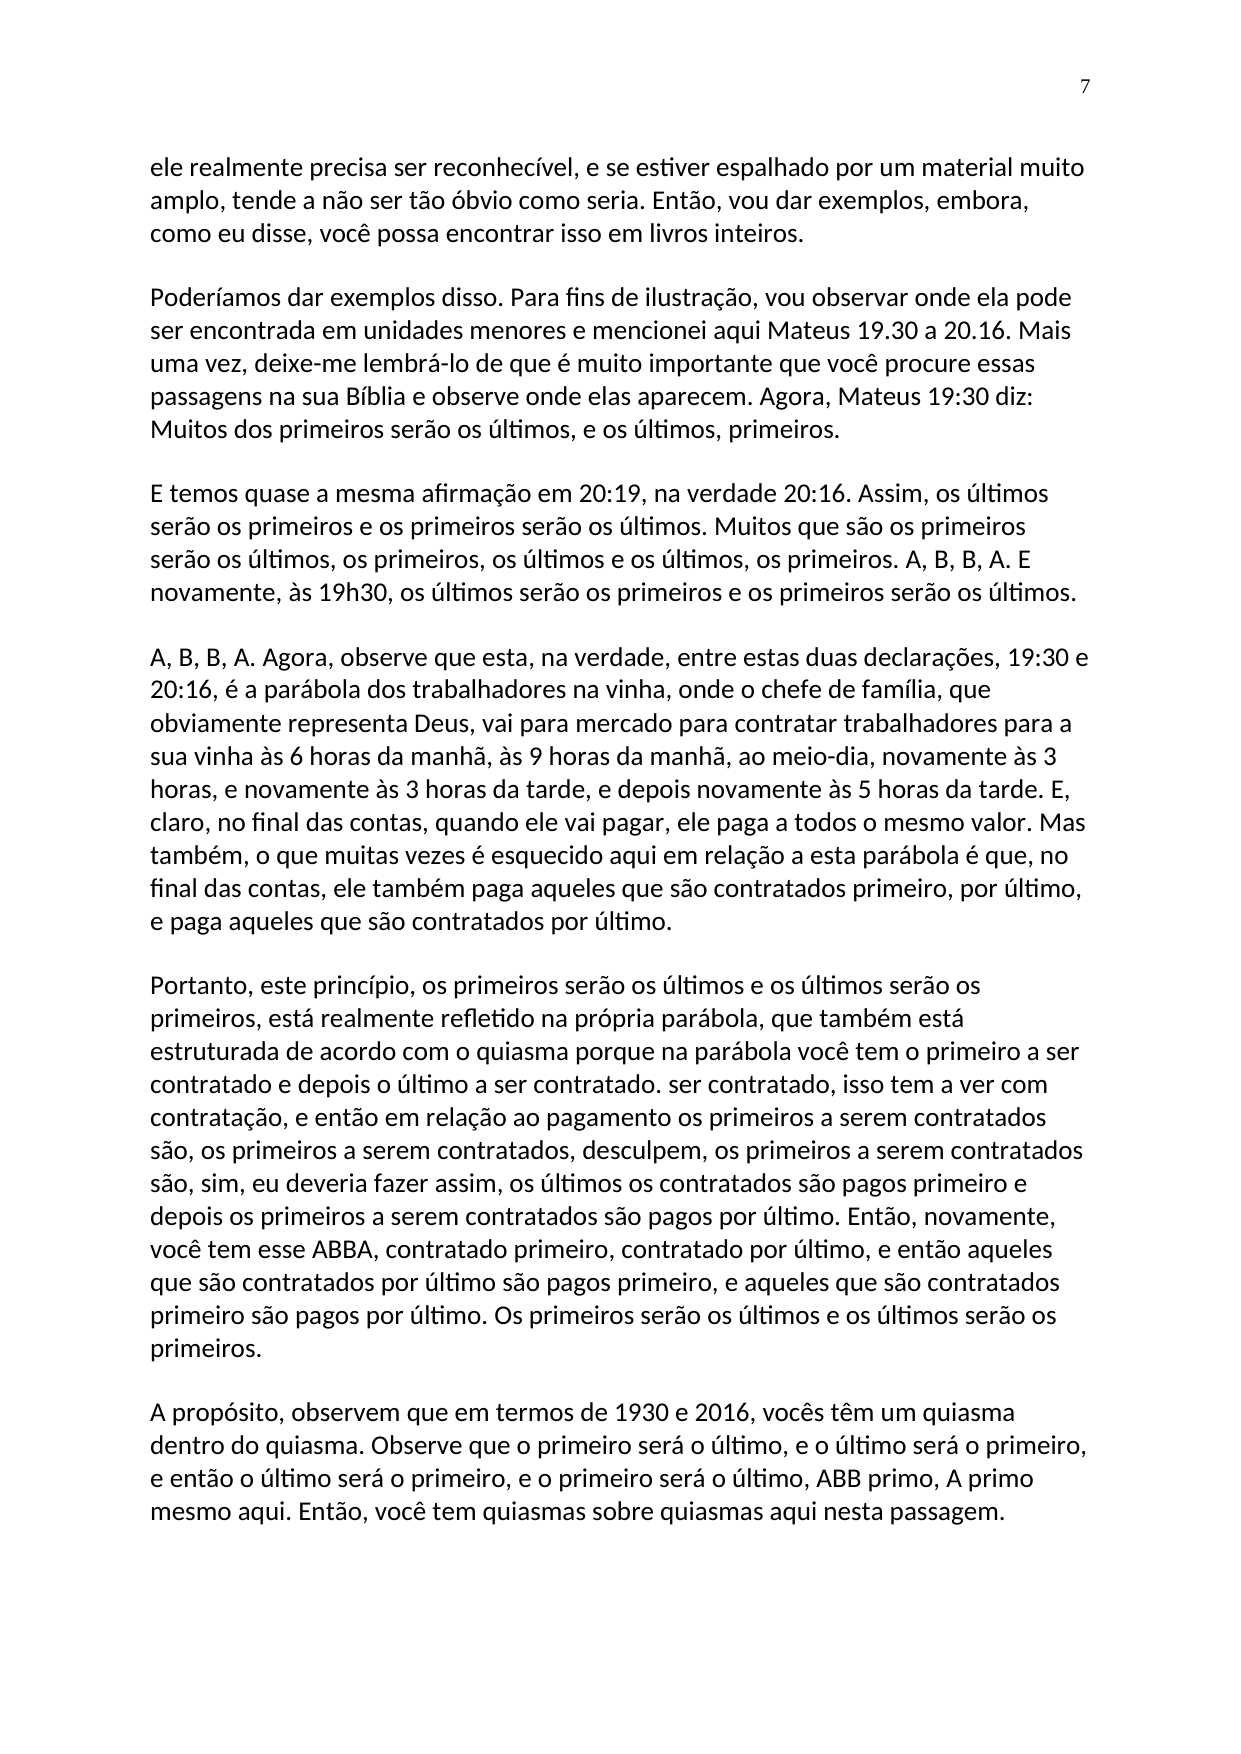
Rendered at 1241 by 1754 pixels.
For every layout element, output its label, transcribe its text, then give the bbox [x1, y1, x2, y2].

text A, B, B, A. Agora, observe que esta, na verdade, entre estas duas declarações, 19:30 e 20:16, é a parábola dos trabalhadores na vinha, onde o chefe de família, que obviamente representa Deus, vai para mercado para contratar trabalhadores para a sua vinha às 6 horas da manhã, às 9 horas da manhã, ao meio-dia, novamente às 3 horas, e novamente às 3 horas da tarde, e depois novamente às 5 horas da tarde. E, claro, no final das contas, quando ele vai pagar, ele paga a todos o mesmo valor. Mas também, o que muitas vezes é esquecido aqui em relação a esta parábola é que, no final das contas, ele também paga aqueles que são contratados primeiro, por último, e paga aqueles que são contratados por último. [150, 640, 1090, 937]
text E temos quase a mesma afirmação em 20:19, na verdade 20:16. Assim, os últimos serão os primeiros e os primeiros serão os últimos. Muitos que são os primeiros serão os últimos, os primeiros, os últimos e os últimos, os primeiros. A, B, B, A. E novamente, às 19h30, os últimos serão os primeiros e os primeiros serão os últimos. [150, 476, 1090, 608]
text Poderíamos dar exemplos disso. Para fins de ilustração, vou observar onde ela pode ser encontrada em unidades menores e mencionei aqui Mateus 19.30 a 20.16. Mais uma vez, deixe-me lembrá-lo de que é muito importante que você procure essas passagens na sua Bíblia e observe onde elas aparecem. Agora, Mateus 19:30 diz: Muitos dos primeiros serão os últimos, e os últimos, primeiros. [150, 280, 1090, 445]
text A propósito, observem que em termos de 1930 e 2016, vocês têm um quiasma dentro do quiasma. Observe que o primeiro será o último, e o último será o primeiro, e então o último será o primeiro, e o primeiro será o último, ABB primo, A primo mesmo aqui. Então, você tem quiasmas sobre quiasmas aqui nesta passagem. [150, 1395, 1090, 1527]
text Portanto, este princípio, os primeiros serão os últimos e os últimos serão os primeiros, está realmente refletido na própria parábola, que também está estruturada de acordo com o quiasma porque na parábola você tem o primeiro a ser contratado e depois o último a ser contratado. ser contratado, isso tem a ver com contratação, e então em relação ao pagamento os primeiros a serem contratados são, os primeiros a serem contratados, desculpem, os primeiros a serem contratados são, sim, eu deveria fazer assim, os últimos os contratados são pagos primeiro e depois os primeiros a serem contratados são pagos por último. Então, novamente, você tem esse ABBA, contratado primeiro, contratado por último, e então aqueles que são contratados por último são pagos primeiro, e aqueles que são contratados primeiro são pagos por último. Os primeiros serão os últimos e os últimos serão os primeiros. [150, 968, 1090, 1364]
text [150, 150, 1090, 249]
